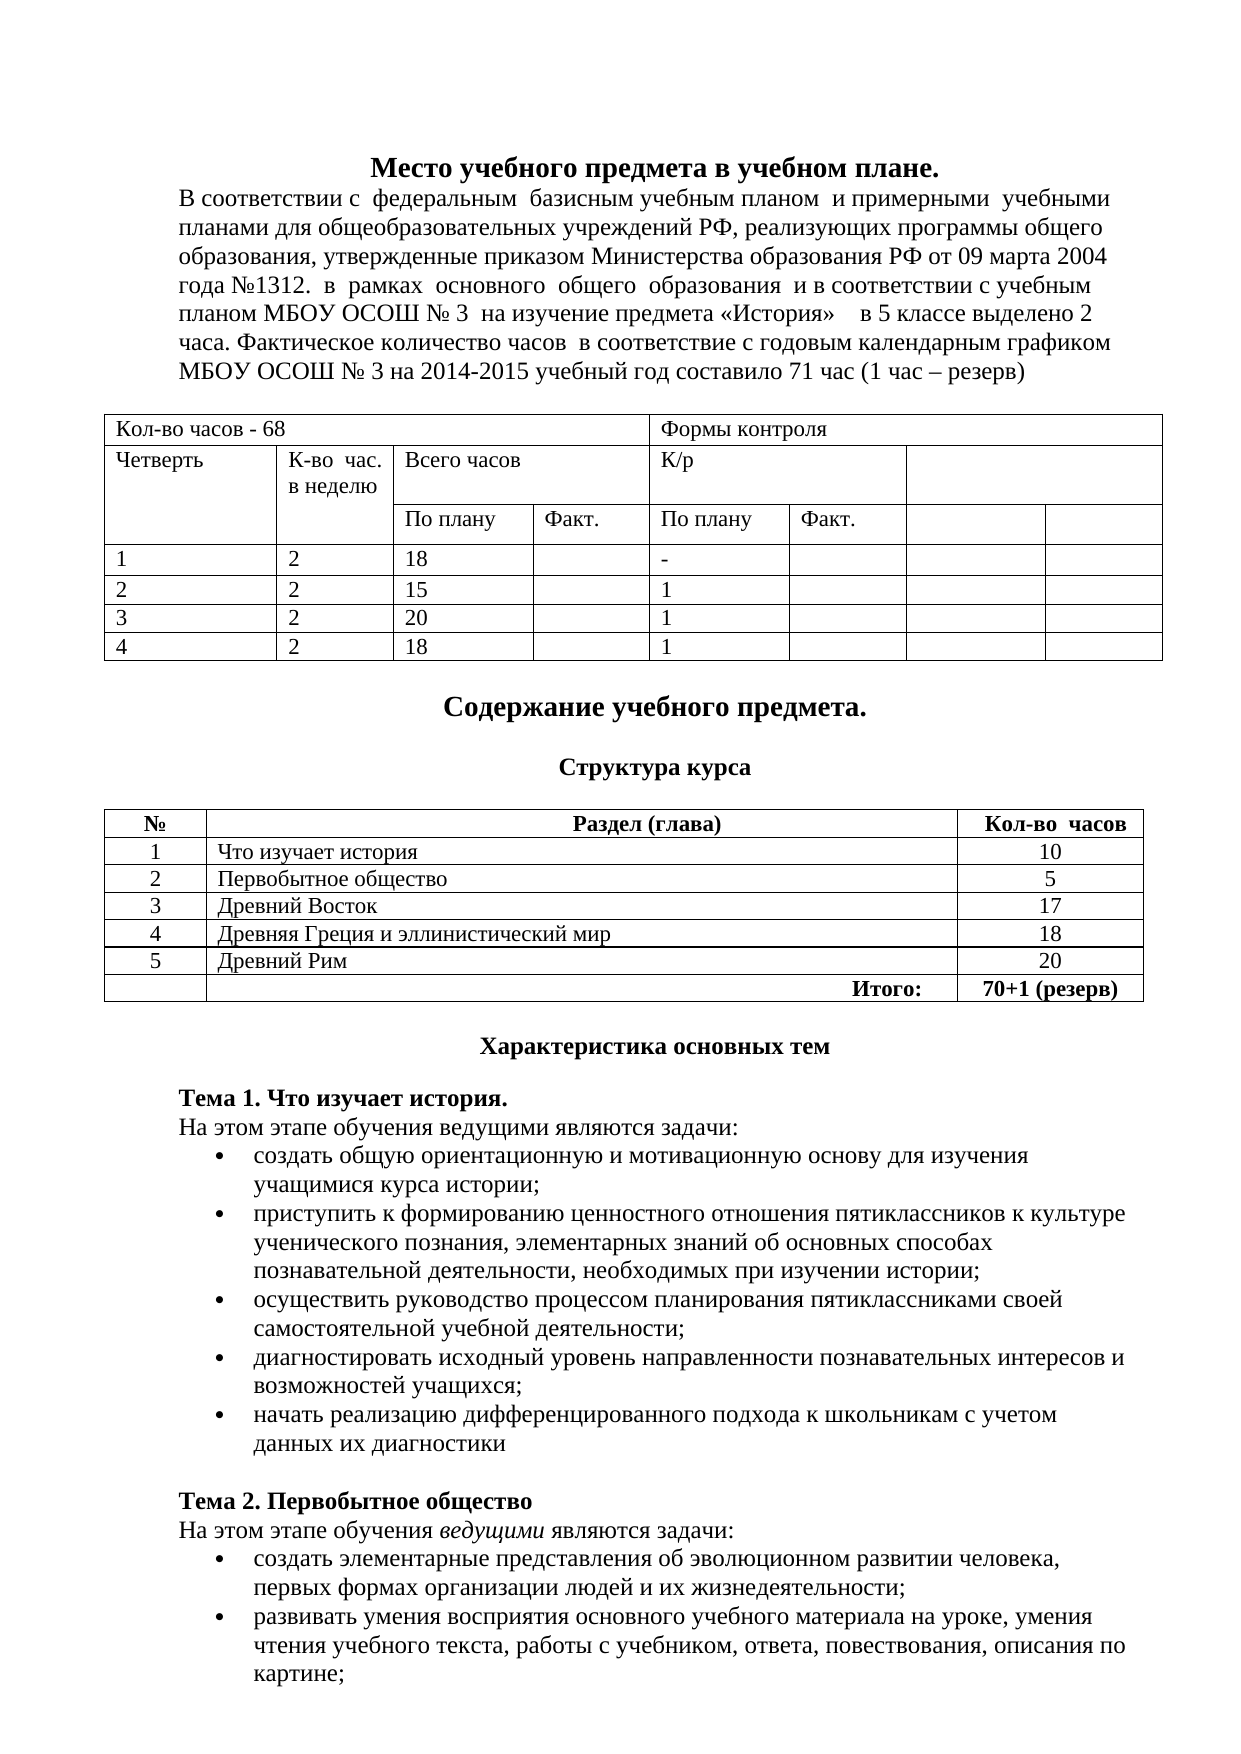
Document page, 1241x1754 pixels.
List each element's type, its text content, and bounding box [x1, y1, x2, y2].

table_cell 3 [105, 893, 206, 919]
table_cell К/р [650, 446, 906, 504]
table_cell [105, 975, 206, 1001]
text В соответствии с федеральным базисным учебным планом и примерными учебными планами для общеобразовательных учреждений РФ, реализующих программы общего образования, утвержденные приказом Министерства образования РФ от 09 марта 2004 года №1312. в рамках основного общего образования и в соответствии с учебным планом МБОУ ОСОШ № 3 на изучение предмета «История» в 5 классе выделено 2 часа. Фактическое количество часов в соответствие с годовым календарным графиком МБОУ ОСОШ № 3 на 2014-2015 учебный год составило 71 час (1 час – резерв) [178, 183, 1131, 385]
list развивать умения восприятия основного учебного материала на уроке, умения чтения учебного текста, работы с учебником, ответа, повествования, описания по картине; [216, 1601, 1131, 1687]
table_cell 1 [650, 576, 789, 603]
table_cell 2 [105, 576, 276, 603]
table_cell По плану [650, 505, 789, 544]
text Место учебного предмета в учебном плане. [178, 150, 1131, 183]
table_cell 20 [958, 948, 1143, 974]
list диагностировать исходный уровень направленности познавательных интересов и возможностей учащихся; [216, 1342, 1131, 1399]
text На этом этапе обучения ведущими являются задачи: [178, 1112, 1131, 1141]
table_cell 1 [105, 545, 276, 575]
table_cell [1046, 633, 1162, 660]
table_cell [534, 633, 649, 660]
table_cell [907, 576, 1045, 603]
list создать элементарные представления об эволюционном развитии человека, первых формах организации людей и их жизнедеятельности; [216, 1543, 1131, 1601]
text Содержание учебного предмета. [178, 689, 1131, 723]
table_cell 20 [394, 605, 533, 632]
table_cell 5 [105, 948, 206, 974]
table_cell Итого: [207, 975, 957, 1001]
table_cell 1 [650, 633, 789, 660]
list приступить к формированию ценностного отношения пятиклассников к культуре ученического познания, элементарных знаний об основных способах познавательной деятельности, необходимых при изучении истории; [216, 1198, 1131, 1284]
table_cell 70+1 (резерв) [958, 975, 1143, 1001]
table_cell 4 [105, 920, 206, 946]
subtitle Тема 1. Что изучает история. [178, 1083, 1131, 1112]
table_cell [907, 605, 1045, 632]
table_cell Древняя Греция и эллинистический мир [207, 920, 957, 946]
table_cell 2 [277, 633, 393, 660]
table_cell [907, 505, 1045, 544]
table_cell 2 [277, 576, 393, 603]
table_cell [534, 605, 649, 632]
table_cell 18 [958, 920, 1143, 946]
table_cell Четверть [105, 446, 276, 544]
table_cell К-во час. в неделю [277, 446, 393, 544]
table_cell 18 [394, 545, 533, 575]
table_cell Древний Восток [207, 893, 957, 919]
table_header Формы контроля [650, 415, 1162, 445]
table_cell 10 [958, 838, 1143, 864]
table_cell [790, 545, 906, 575]
table_cell 2 [277, 545, 393, 575]
table_cell 2 [277, 605, 393, 632]
table_header № [105, 810, 206, 837]
table_cell [790, 605, 906, 632]
table_cell [534, 576, 649, 603]
table_cell [1046, 505, 1162, 544]
table_header Раздел (глава) [207, 810, 957, 837]
table_cell 18 [394, 633, 533, 660]
table_cell [790, 633, 906, 660]
subtitle Тема 2. Первобытное общество [178, 1486, 1131, 1515]
table_cell [1046, 605, 1162, 632]
table_cell 17 [958, 893, 1143, 919]
table_cell 1 [650, 605, 789, 632]
text Структура курса [178, 752, 1131, 781]
table_header Кол-во часов [958, 810, 1143, 837]
table_cell Факт. [790, 505, 906, 544]
table_cell По плану [394, 505, 533, 544]
table_cell 15 [394, 576, 533, 603]
table_cell 1 [105, 838, 206, 864]
table_cell [1046, 576, 1162, 603]
table_cell [534, 545, 649, 575]
table_cell 2 [105, 865, 206, 892]
table_cell Что изучает история [207, 838, 957, 864]
table_cell Древний Рим [207, 948, 957, 974]
table_header Кол-во часов - 68 [105, 415, 649, 445]
list начать реализацию дифференцированного подхода к школьникам с учетом данных их диагностики [216, 1399, 1131, 1457]
table_cell [907, 446, 1162, 504]
text Характеристика основных тем [178, 1031, 1131, 1060]
table_cell 3 [105, 605, 276, 632]
text На этом этапе обучения ведущими являются задачи: [178, 1515, 1131, 1543]
table_cell [1046, 545, 1162, 575]
table_cell [907, 633, 1045, 660]
table_cell - [650, 545, 789, 575]
table_cell 4 [105, 633, 276, 660]
list осуществить руководство процессом планирования пятиклассниками своей самостоятельной учебной деятельности; [216, 1284, 1131, 1342]
table_cell Всего часов [394, 446, 649, 504]
table_cell Первобытное общество [207, 865, 957, 892]
table_cell 5 [958, 865, 1143, 892]
list создать общую ориентационную и мотивационную основу для изучения учащимися курса истории; [216, 1141, 1131, 1198]
table_cell [790, 576, 906, 603]
table_cell [907, 545, 1045, 575]
table_cell Факт. [534, 505, 649, 544]
